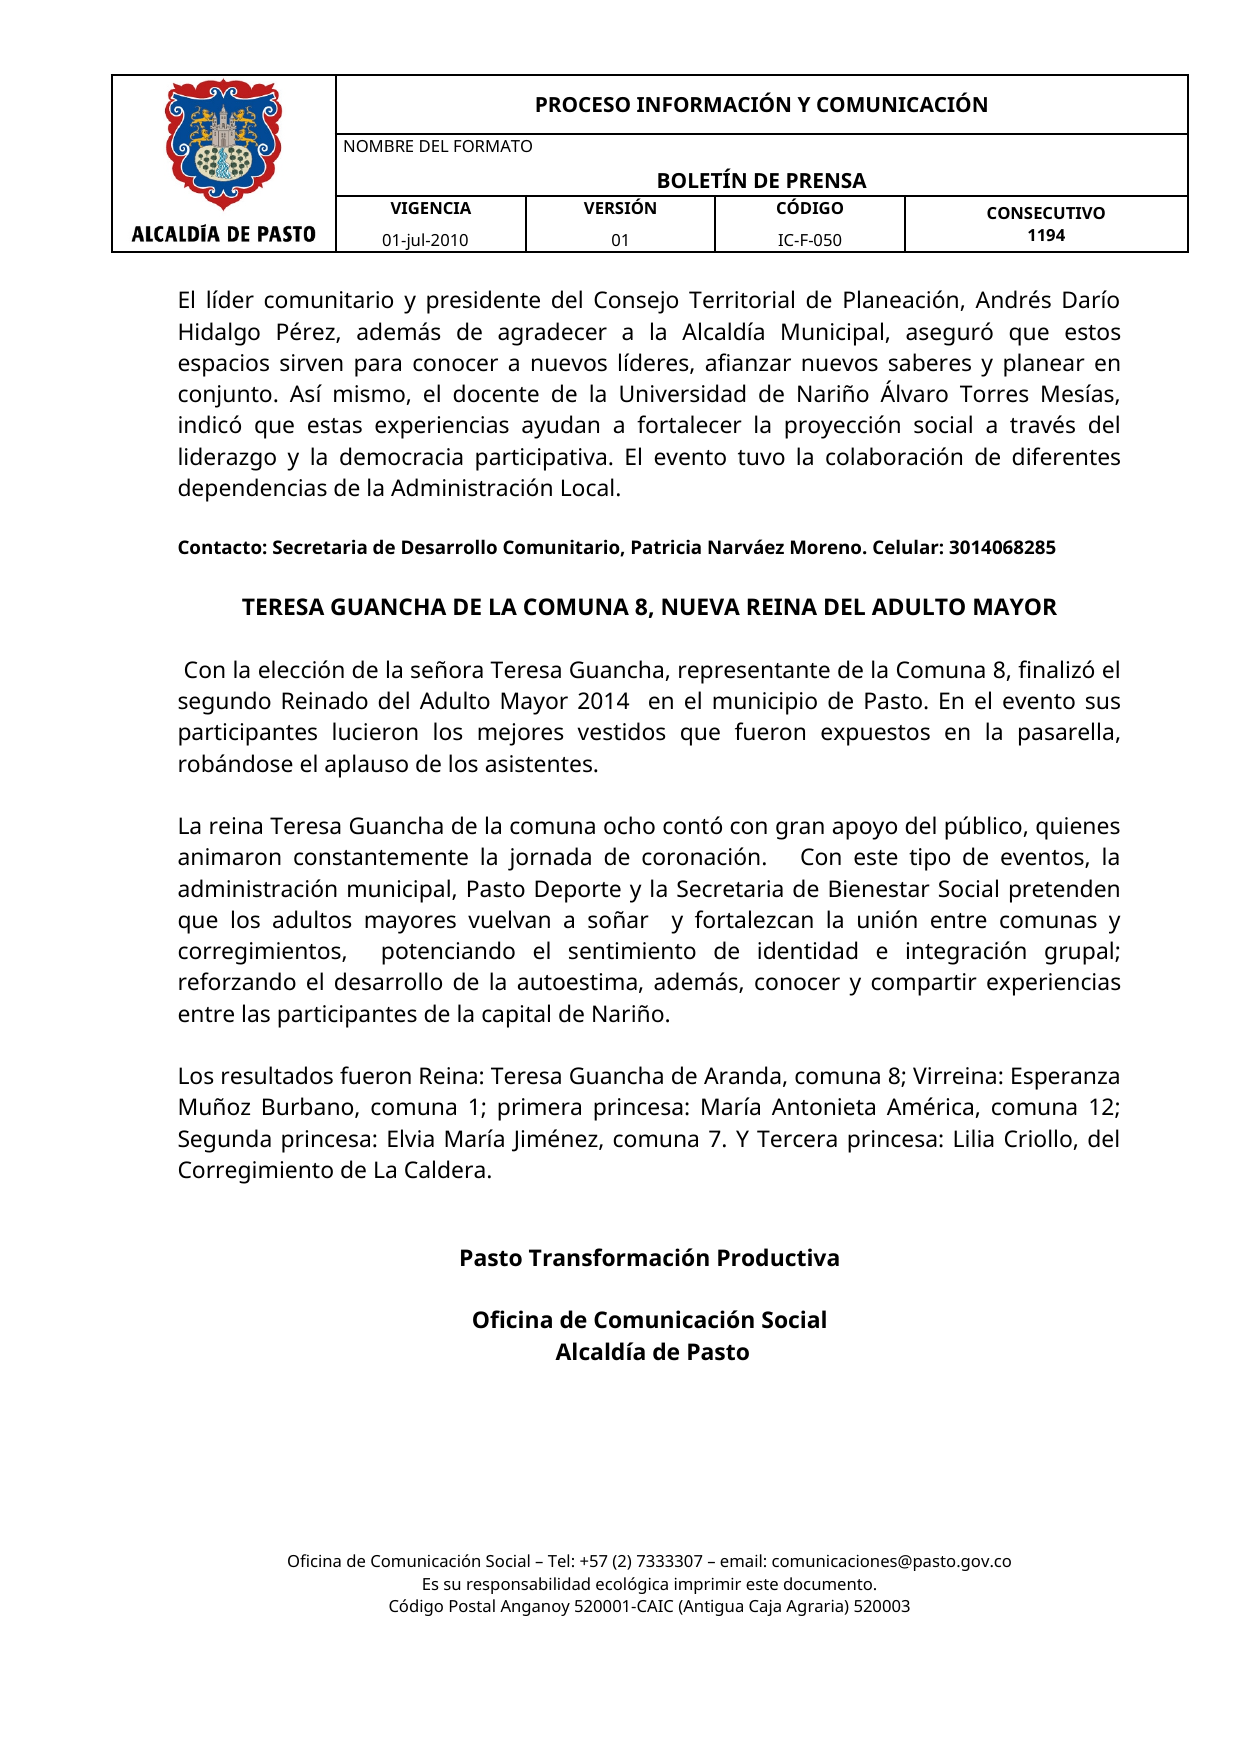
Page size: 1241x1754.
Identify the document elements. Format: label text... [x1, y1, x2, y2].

picture [118, 76, 327, 242]
text Los resultados fueron Reina: Teresa Guancha de Aranda, comuna 8; Virreina: Esperanza Muñoz Burbano, comuna 1; primera princesa: María Antonieta América, comuna 12; Segunda princesa: Elvia María Jiménez, comuna 7. Y Tercera princesa: Lilia Criollo, del Corregimiento de La Caldera. [177, 1060, 1122, 1185]
text TERESA GUANCHA DE LA COMUNA 8, NUEVA REINA DEL ADULTO MAYOR [177, 591, 1122, 622]
text Oficina de Comunicación Social [177, 1304, 1122, 1336]
text El líder comunitario y presidente del Consejo Territorial de Planeación, Andrés Darío Hidalgo Pérez, además de agradecer a la Alcaldía Municipal, aseguró que estos espacios sirven para conocer a nuevos líderes, afianzar nuevos saberes y planear en conjunto. Así mismo, el docente de la Universidad de Nariño Álvaro Torres Mesías, indicó que estas experiencias ayudan a fortalecer la proyección social a través del liderazgo y la democracia participativa. El evento tuvo la colaboración de diferentes dependencias de la Administración Local. [177, 284, 1122, 503]
text Contacto: Secretaria de Desarrollo Comunitario, Patricia Narváez Moreno. Celular: 3014068285 [177, 534, 1122, 560]
text Alcaldía de Pasto [177, 1336, 1122, 1367]
text La reina Teresa Guancha de la comuna ocho contó con gran apoyo del público, quienes animaron constantemente la jornada de coronación. Con este tipo de eventos, la administración municipal, Pasto Deporte y la Secretaria de Bienestar Social pretenden que los adultos mayores vuelvan a soñar y fortalezcan la unión entre comunas y corregimientos, potenciando el sentimiento de identidad e integración grupal; reforzando el desarrollo de la autoestima, además, conocer y compartir experiencias entre las participantes de la capital de Nariño. [177, 810, 1122, 1029]
text Con la elección de la señora Teresa Guancha, representante de la Comuna 8, finalizó el segundo Reinado del Adulto Mayor 2014 en el municipio de Pasto. En el evento sus participantes lucieron los mejores vestidos que fueron expuestos en la pasarella, robándose el aplauso de los asistentes. [177, 654, 1122, 779]
text Pasto Transformación Productiva [177, 1242, 1122, 1273]
